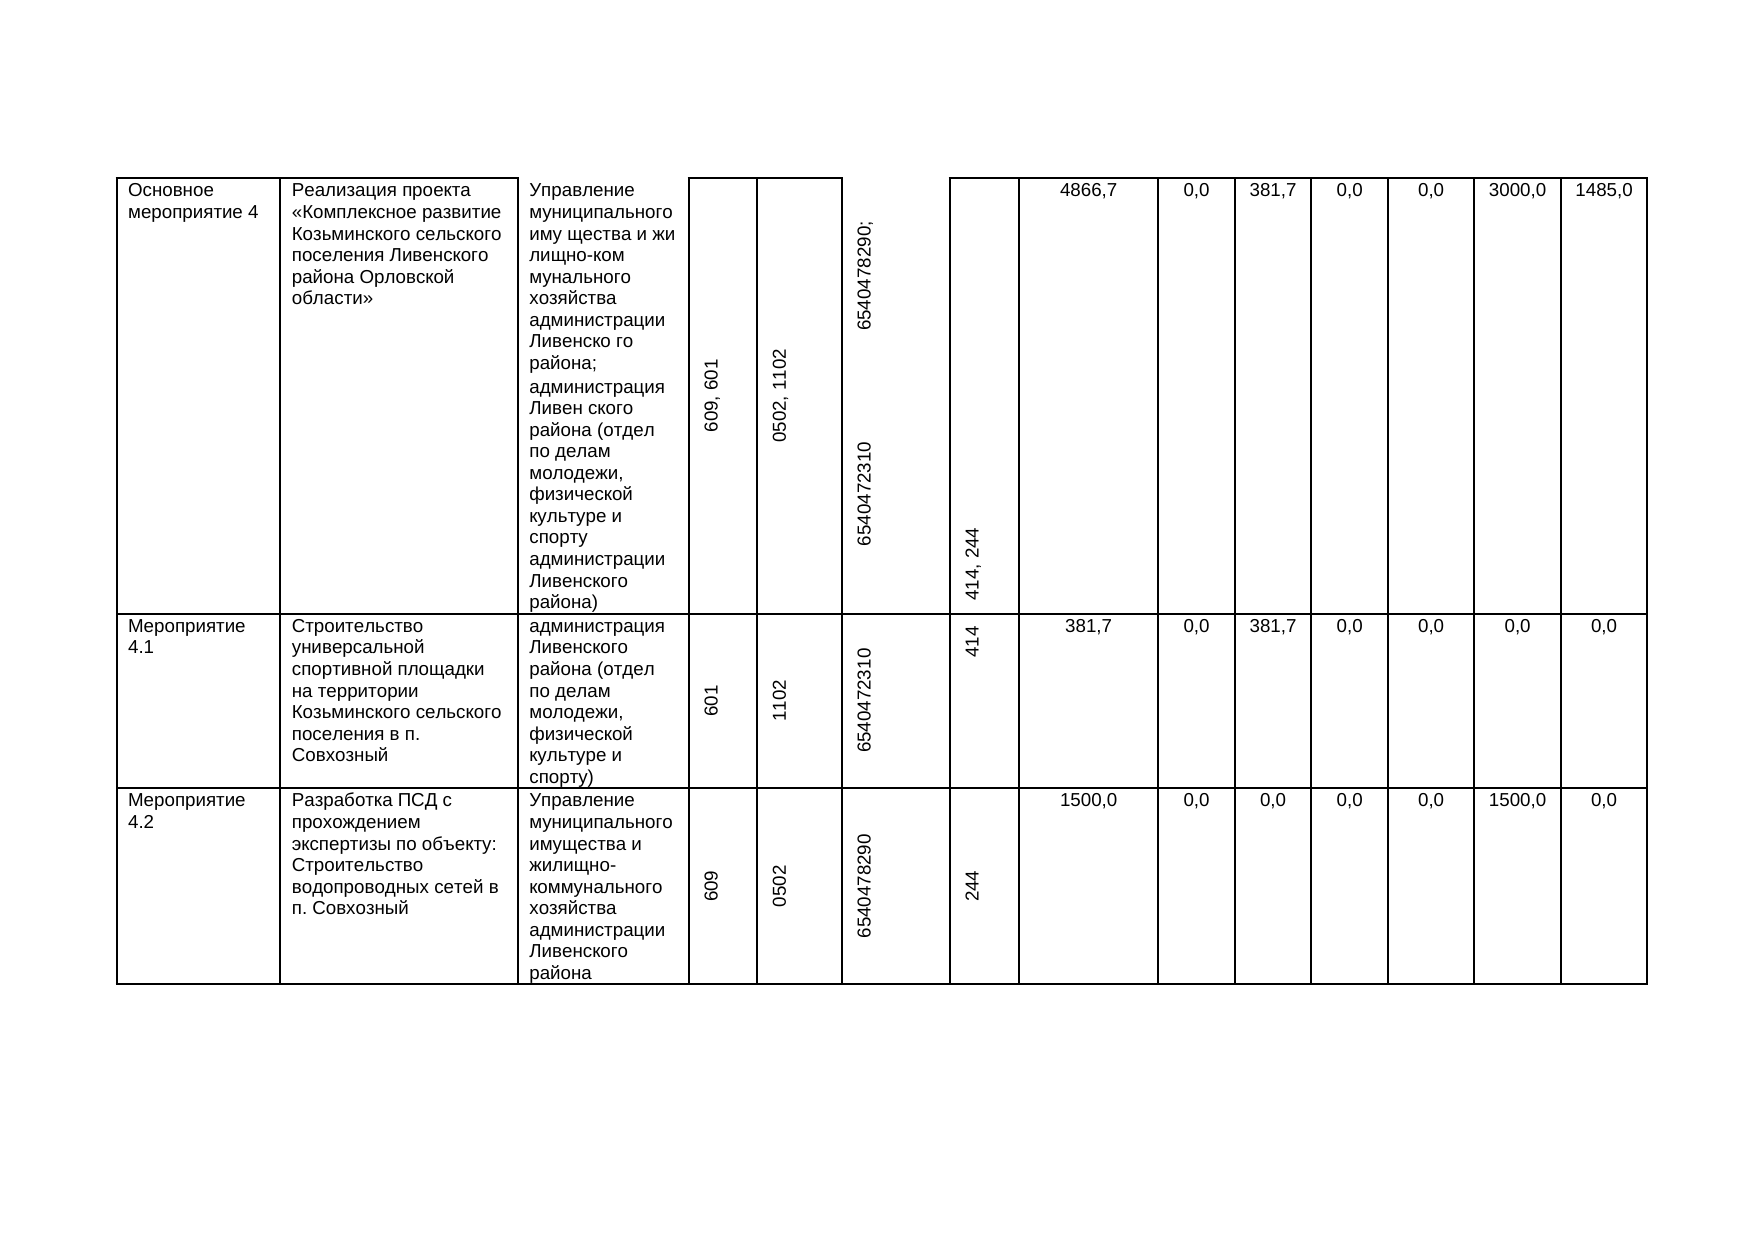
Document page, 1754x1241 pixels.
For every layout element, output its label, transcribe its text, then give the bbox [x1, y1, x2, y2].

table_cell Разработка ПСД с прохождением экспертизы по объекту: Строительство водопроводных сетей в п. Совхозный [281, 789, 517, 983]
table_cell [519, 789, 688, 983]
table_cell 609 [690, 789, 756, 983]
table_cell 414 [951, 615, 1018, 787]
table_cell 244 [951, 789, 1018, 983]
table_cell 0502, 1102 [758, 179, 841, 613]
table_cell 609, 601 [690, 179, 756, 613]
table_cell 0,0 [1562, 615, 1646, 787]
table_cell 0,0 [1389, 179, 1473, 613]
table_cell 0,0 [1159, 789, 1234, 983]
table_cell 0,0 [1475, 615, 1560, 787]
table_cell 6540478290 [843, 789, 949, 983]
table_cell 6540478290; [843, 177, 949, 373]
table_cell 6540472310 [843, 615, 949, 787]
table_cell 0,0 [1159, 179, 1234, 613]
table_cell Мероприятие 4.1 [118, 615, 279, 787]
table_cell 0502 [758, 789, 841, 983]
table_cell 1485,0 [1562, 179, 1646, 613]
table_cell Мероприятие 4.2 [118, 789, 279, 983]
table_cell 4866,7 [1020, 179, 1157, 613]
table_cell 1500,0 [1020, 789, 1157, 983]
table_cell Реализация проекта «Комплексное развитие Козьминского сельского поселения Ливенского района Орловской области» [281, 179, 517, 613]
table_cell 0,0 [1159, 615, 1234, 787]
table_cell 1500,0 [1475, 789, 1560, 983]
table_cell 3000,0 [1475, 179, 1560, 613]
table_cell 0,0 [1312, 615, 1387, 787]
table_cell Управление муниципального иму щества и жи лищно-ком мунального хозяйства администрации Ливенско го района; [519, 177, 688, 373]
table_cell 0,0 [1236, 789, 1310, 983]
table_cell администрация Ливен ского района (отдел по делам молодежи, физической культуре и спорту администрации Ливенского района) [519, 373, 688, 613]
table_cell 0,0 [1312, 179, 1387, 613]
table_cell Основное мероприятие 4 [118, 179, 279, 613]
table_cell 381,7 [1236, 179, 1310, 613]
table_cell 0,0 [1389, 789, 1473, 983]
table_cell 381,7 [1236, 615, 1310, 787]
table_cell 0,0 [1389, 615, 1473, 787]
table_cell администрация Ливенского района (отдел по делам молодежи, физической культуре и спорту) [519, 615, 688, 787]
table_cell 0,0 [1312, 789, 1387, 983]
table_cell 381,7 [1020, 615, 1157, 787]
table_cell 6540472310 [843, 373, 949, 613]
table_cell Строительство универсальной спортивной площадки на территории Козьминского сельского поселения в п. Совхозный [281, 615, 517, 787]
table_cell 414, 244 [951, 179, 1018, 613]
table_cell 601 [690, 615, 756, 787]
table_cell 1102 [758, 615, 841, 787]
table_cell 0,0 [1562, 789, 1646, 983]
